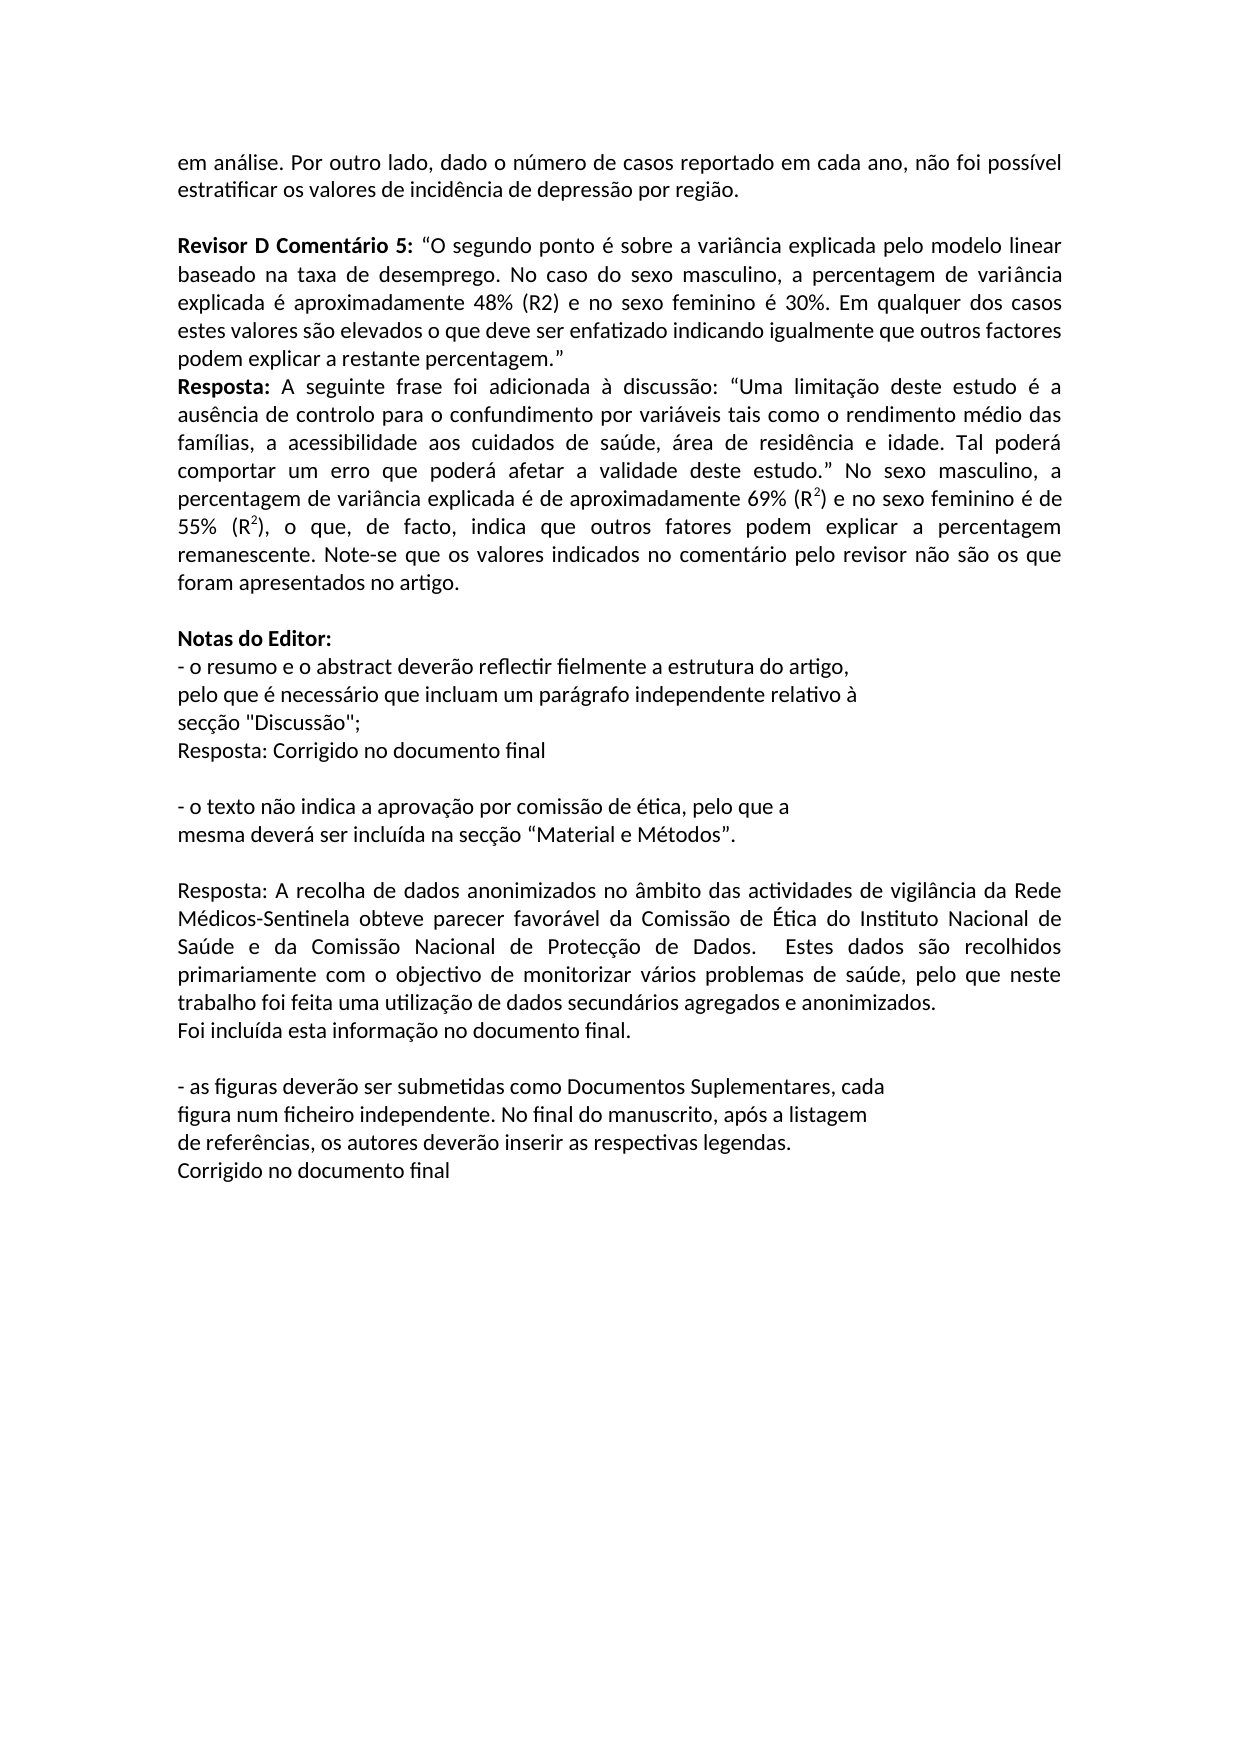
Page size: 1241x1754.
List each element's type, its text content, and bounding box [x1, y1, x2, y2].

text - o resumo e o abstract deverão reflectir fielmente a estrutura do artigo, [177, 652, 1063, 680]
text mesma deverá ser incluída na secção “Material e Métodos”. [177, 820, 1063, 848]
text secção "Discussão"; [177, 708, 1063, 736]
text - as figuras deverão ser submetidas como Documentos Suplementares, cada [177, 1072, 1063, 1100]
text Resposta: Corrigido no documento final [177, 736, 1063, 764]
text pelo que é necessário que incluam um parágrafo independente relativo à [177, 680, 1063, 708]
text Corrigido no documento final [177, 1156, 1063, 1184]
text Foi incluída esta informação no documento final. [177, 1016, 1063, 1044]
text de referências, os autores deverão inserir as respectivas legendas. [177, 1128, 1063, 1156]
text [177, 148, 1063, 204]
text Notas do Editor: [177, 624, 1063, 652]
text Resposta: A recolha de dados anonimizados no âmbito das actividades de vigilância da Rede Médicos-Sentinela obteve parecer favorável da Comissão de Ética do Instituto Nacional de Saúde e da Comissão Nacional de Protecção de Dados. Estes dados são recolhidos primariamente com o objectivo de monitorizar vários problemas de saúde, pelo que neste trabalho foi feita uma utilização de dados secundários agregados e anonimizados. [177, 876, 1063, 1016]
text Revisor D Comentário 5: “O segundo ponto é sobre a variância explicada pelo modelo linear baseado na taxa de desemprego. No caso do sexo masculino, a percentagem de variância explicada é aproximadamente 48% (R2) e no sexo feminino é 30%. Em qualquer dos casos estes valores são elevados o que deve ser enfatizado indicando igualmente que outros factores podem explicar a restante percentagem.” [177, 232, 1063, 372]
text figura num ficheiro independente. No final do manuscrito, após a listagem [177, 1100, 1063, 1128]
text - o texto não indica a aprovação por comissão de ética, pelo que a [177, 792, 1063, 820]
text Resposta: A seguinte frase foi adicionada à discussão: “Uma limitação deste estudo é a ausência de controlo para o confundimento por variáveis tais como o rendimento médio das famílias, a acessibilidade aos cuidados de saúde, área de residência e idade. Tal poderá comportar um erro que poderá afetar a validade deste estudo.” No sexo masculino, a percentagem de variância explicada é de aproximadamente 69% (R2) e no sexo feminino é de 55% (R2), o que, de facto, indica que outros fatores podem explicar a percentagem remanescente. Note-se que os valores indicados no comentário pelo revisor não são os que foram apresentados no artigo. [177, 372, 1063, 596]
